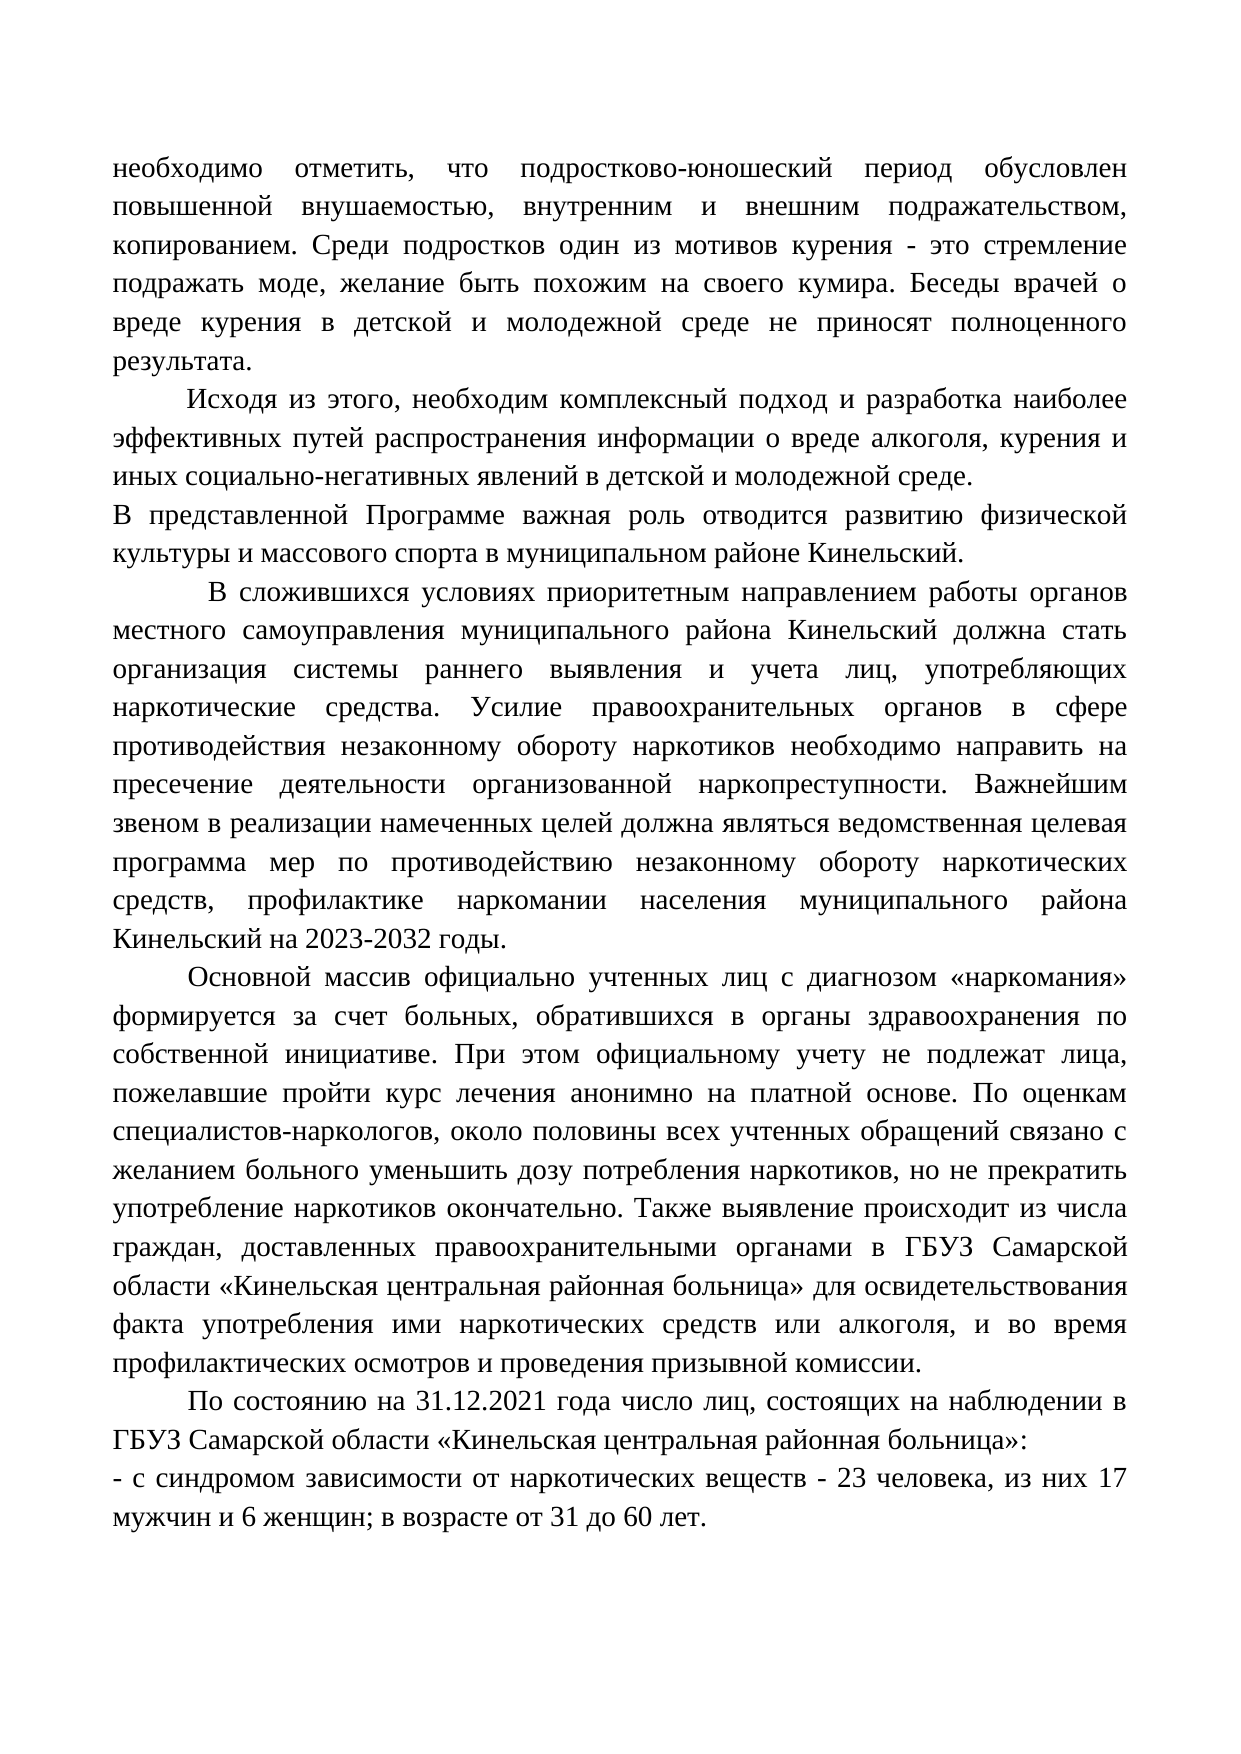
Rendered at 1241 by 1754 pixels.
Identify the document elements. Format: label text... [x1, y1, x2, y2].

text - с синдромом зависимости от наркотических веществ - 23 человека, из них 17 мужчин и 6 женщин; в возрасте от 31 до 60 лет. [112, 1460, 1128, 1532]
text Исходя из этого, необходим комплексный подход и разработка наиболее эффективных путей распространения информации о вреде алкоголя, курения и иных социально-негативных явлений в детской и молодежной среде. [112, 381, 1128, 492]
text Основной массив официально учтенных лиц с диагнозом «наркомания» формируется за счет больных, обратившихся в органы здравоохранения по собственной инициативе. При этом официальному учету не подлежат лица, пожелавшие пройти курс лечения анонимно на платной основе. По оценкам специалистов-наркологов, около половины всех учтенных обращений связано с желанием больного уменьшить дозу потребления наркотиков, но не прекратить употребление наркотиков окончательно. Также выявление происходит из числа граждан, доставленных правоохранительными органами в ГБУЗ Самарской области «Кинельская центральная районная больница» для освидетельствования факта употребления ими наркотических средств или алкоголя, и во время профилактических осмотров и проведения призывной комиссии. [112, 959, 1128, 1378]
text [112, 150, 1128, 376]
text В сложившихся условиях приоритетным направлением работы органов местного самоуправления муниципального района Кинельский должна стать организация системы раннего выявления и учета лиц, употребляющих наркотические средства. Усилие правоохранительных органов в сфере противодействия незаконному обороту наркотиков необходимо направить на пресечение деятельности организованной наркопреступности. Важнейшим звеном в реализации намеченных целей должна являться ведомственная целевая программа мер по противодействию незаконному обороту наркотических средств, профилактике наркомании населения муниципального района Кинельский на 2023-2032 годы. [112, 574, 1128, 954]
text По состоянию на 31.12.2021 года число лиц, состоящих на наблюдении в ГБУЗ Самарской области «Кинельская центральная районная больница»: [112, 1383, 1128, 1455]
text В представленной Программе важная роль отводится развитию физической культуры и массового спорта в муниципальном районе Кинельский. [112, 497, 1128, 569]
